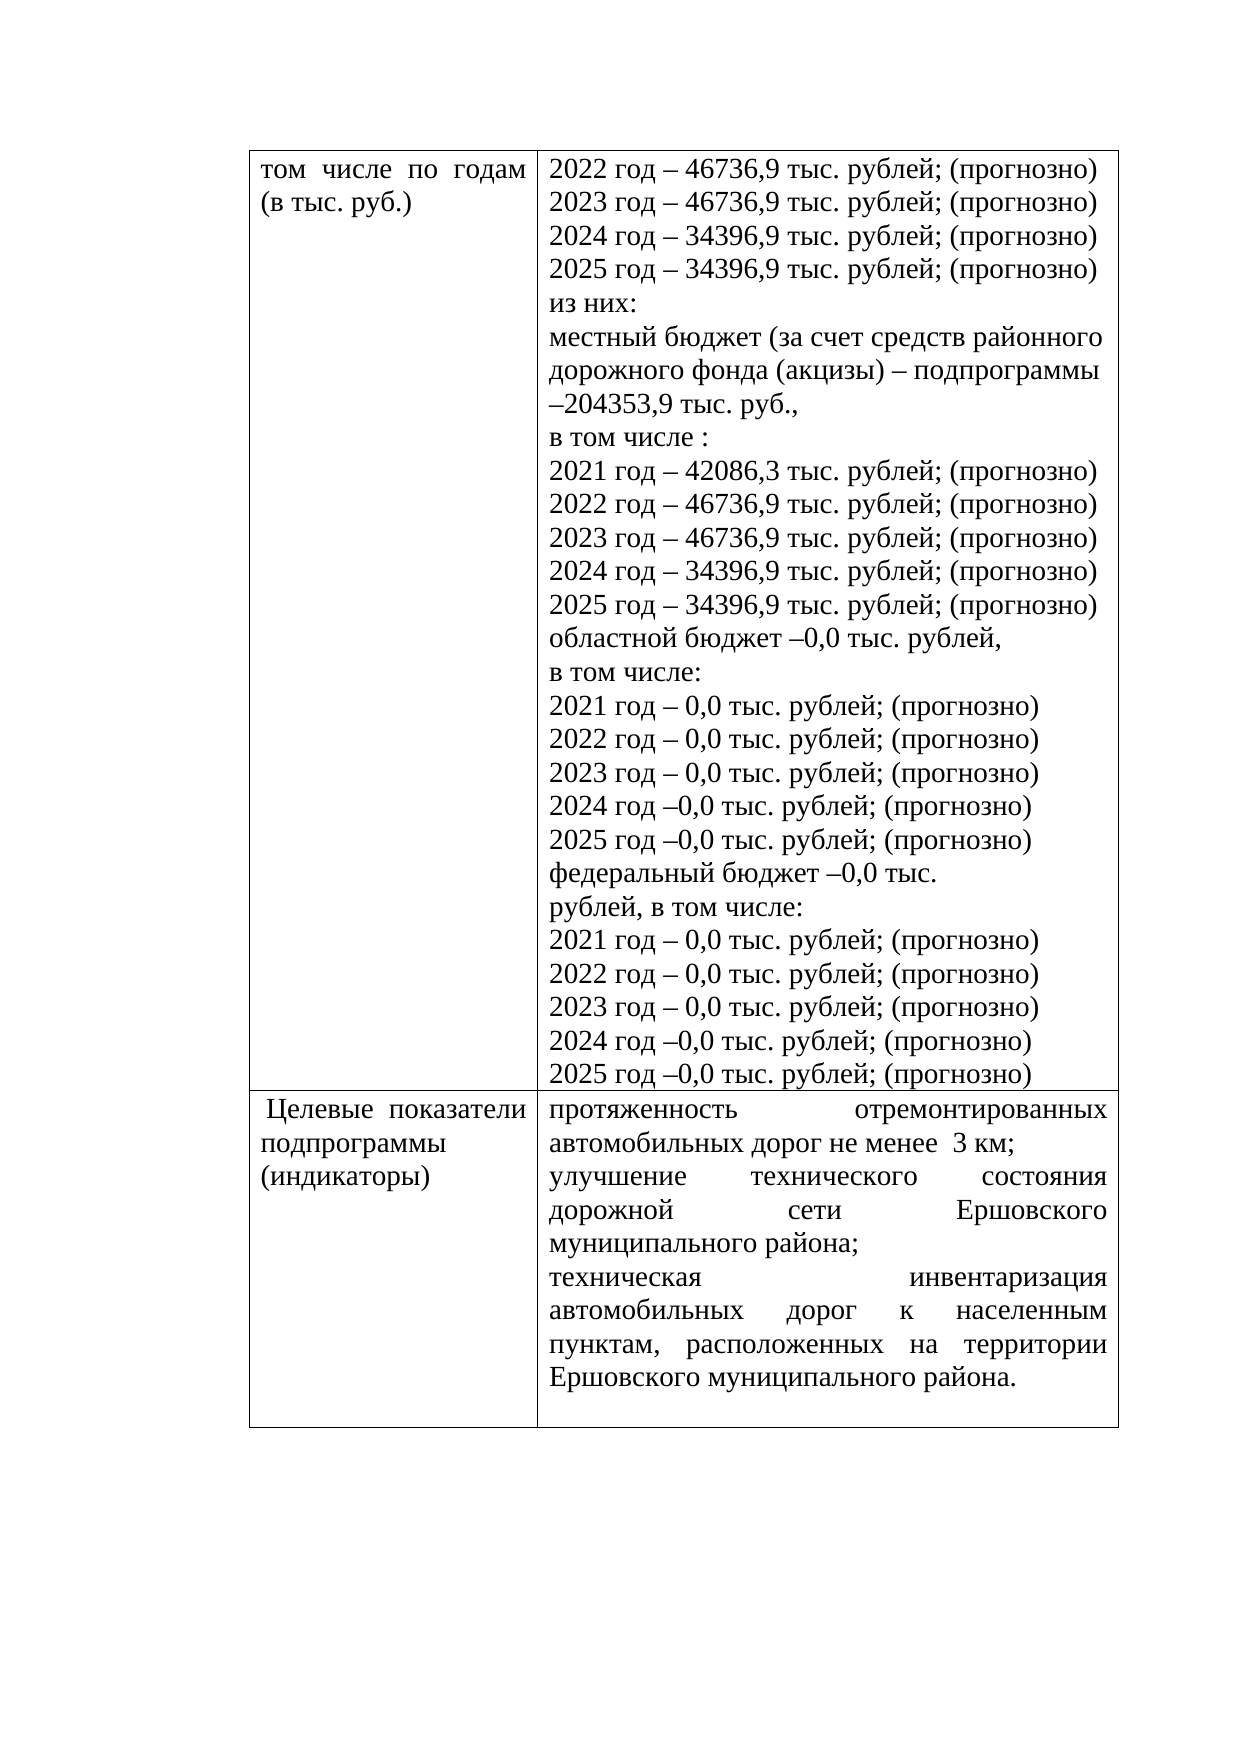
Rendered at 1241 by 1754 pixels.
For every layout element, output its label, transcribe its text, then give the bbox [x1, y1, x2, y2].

table_cell протяженность отремонтированных автомобильных дорог не менее 3 км; улучшение технического состояния дорожной сети Ершовского муниципального района; техническая инвентаризация автомобильных дорог к населенным пунктам, расположенных на территории Ершовского муниципального района. [538, 1091, 1118, 1427]
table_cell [538, 151, 1118, 1090]
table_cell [250, 151, 537, 1090]
table_cell Целевые показатели подпрограммы (индикаторы) [250, 1091, 537, 1427]
